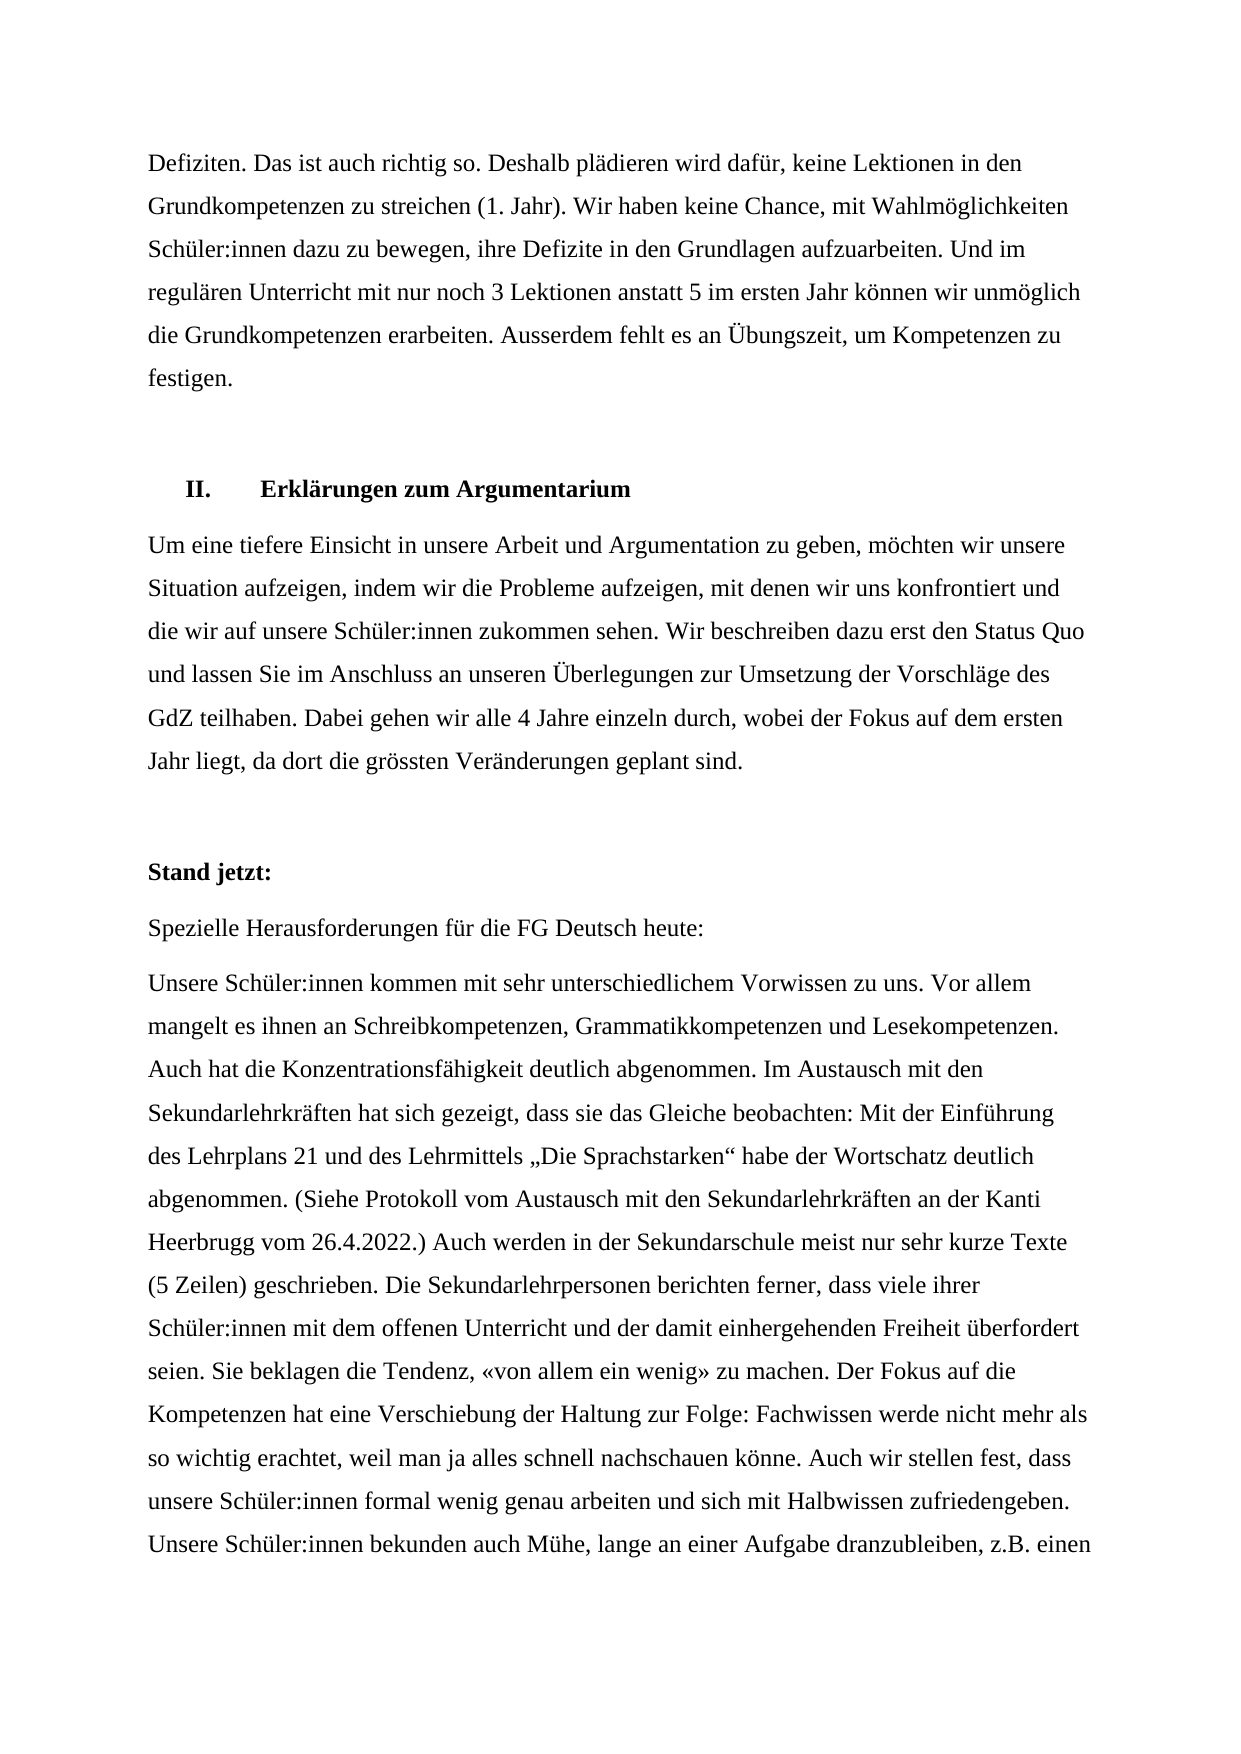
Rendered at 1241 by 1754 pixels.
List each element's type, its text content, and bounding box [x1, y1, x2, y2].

text Spezielle Herausforderungen für die FG Deutsch heute: [148, 913, 1093, 941]
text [148, 148, 1093, 392]
text Um eine tiefere Einsicht in unsere Arbeit und Argumentation zu geben, möchten wir unsere Situation aufzeigen, indem wir die Probleme aufzeigen, mit denen wir uns konfrontiert und die wir auf unsere Schüler:innen zukommen sehen. Wir beschreiben dazu erst den Status Quo und lassen Sie im Anschluss an unseren Überlegungen zur Umsetzung der Vorschläge des GdZ teilhaben. Dabei gehen wir alle 4 Jahre einzeln durch, wobei der Fokus auf dem ersten Jahr liegt, da dort die grössten Veränderungen geplant sind. [148, 530, 1093, 774]
list Erklärungen zum Argumentarium [185, 474, 1093, 503]
text Stand jetzt: [148, 857, 1093, 886]
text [148, 968, 1093, 1558]
